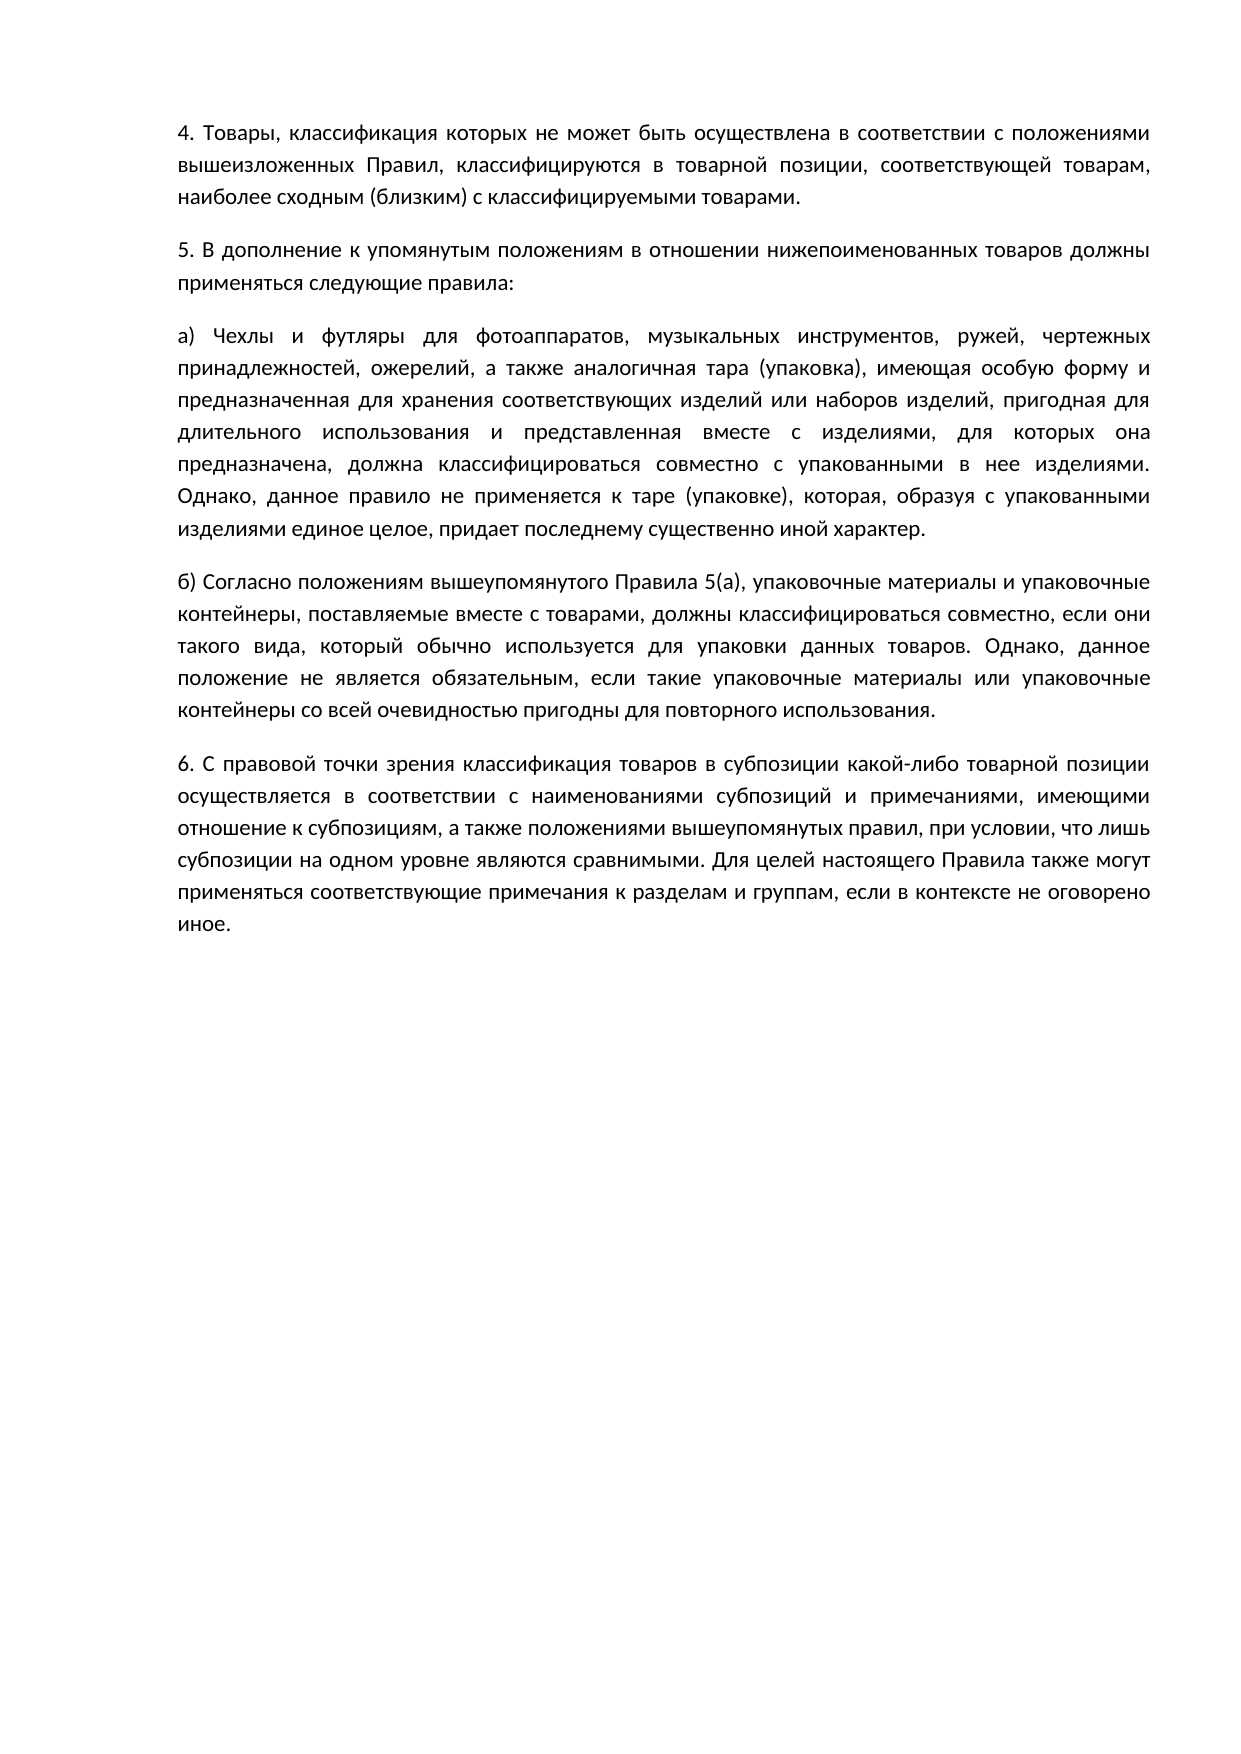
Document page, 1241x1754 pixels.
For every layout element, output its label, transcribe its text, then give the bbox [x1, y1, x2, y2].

text а) Чехлы и футляры для фотоаппаратов, музыкальных инструментов, ружей, чертежных принадлежностей, ожерелий, а также аналогичная тара (упаковка), имеющая особую форму и предназначенная для хранения соответствующих изделий или наборов изделий, пригодная для длительного использования и представленная вместе с изделиями, для которых она предназначена, должна классифицироваться совместно с упакованными в нее изделиями. Однако, данное правило не применяется к таре (упаковке), которая, образуя с упакованными изделиями единое целое, придает последнему существенно иной характер. [177, 321, 1152, 542]
text 5. В дополнение к упомянутым положениям в отношении нижепоименованных товаров должны применяться следующие правила: [177, 236, 1152, 296]
text 4. Товары, классификация которых не может быть осуществлена в соответствии с положениями вышеизложенных Правил, классифицируются в товарной позиции, соответствующей товарам, наиболее сходным (близким) с классифицируемыми товарами. [177, 118, 1152, 211]
text б) Согласно положениям вышеупомянутого Правила 5(а), упаковочные материалы и упаковочные контейнеры, поставляемые вместе с товарами, должны классифицироваться совместно, если они такого вида, который обычно используется для упаковки данных товаров. Однако, данное положение не является обязательным, если такие упаковочные материалы или упаковочные контейнеры со всей очевидностью пригодны для повторного использования. [177, 567, 1152, 724]
text 6. С правовой точки зрения классификация товаров в субпозиции какой-либо товарной позиции осуществляется в соответствии с наименованиями субпозиций и примечаниями, имеющими отношение к субпозициям, а также положениями вышеупомянутых правил, при условии, что лишь субпозиции на одном уровне являются сравнимыми. Для целей настоящего Правила также могут применяться соответствующие примечания к разделам и группам, если в контексте не оговорено иное. [177, 749, 1152, 938]
